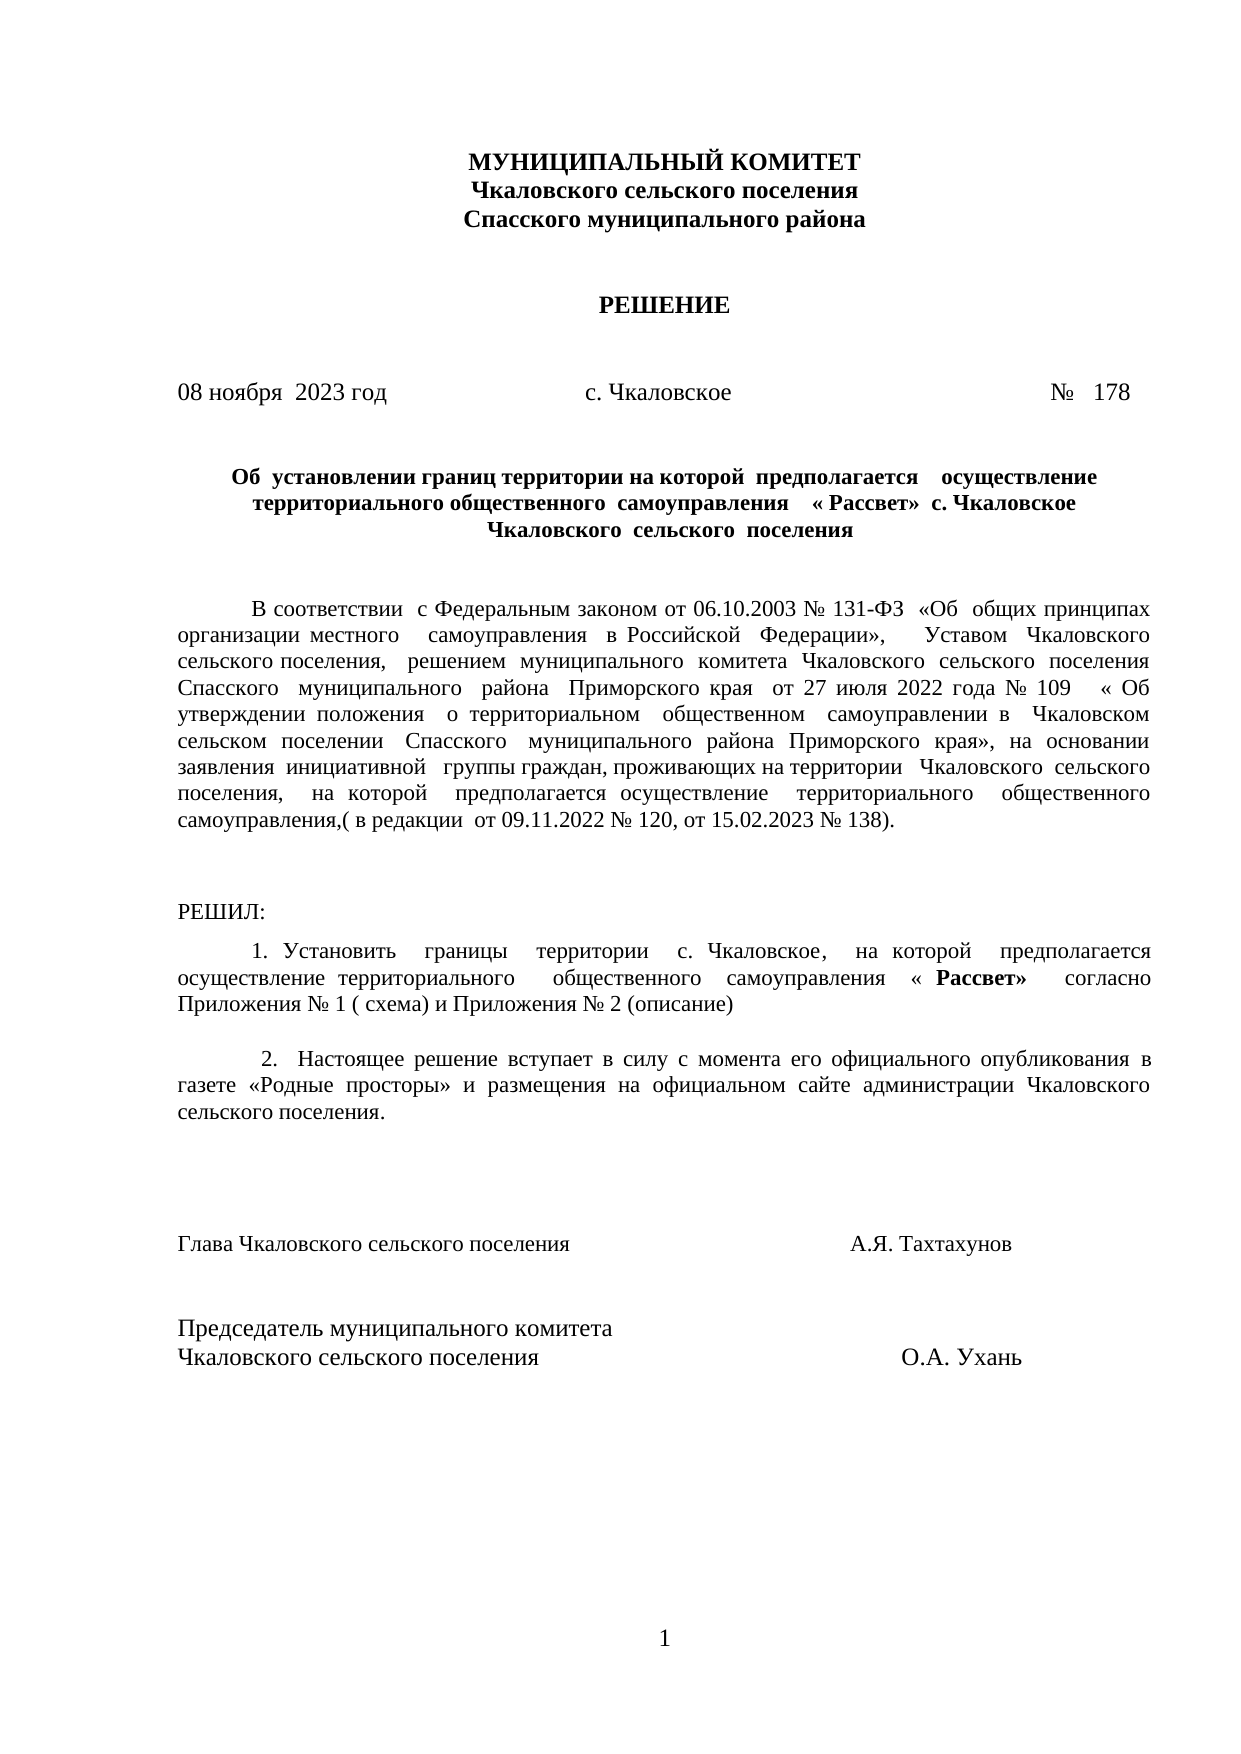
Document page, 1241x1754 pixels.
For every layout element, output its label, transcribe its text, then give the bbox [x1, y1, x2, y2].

text Председатель муниципального комитета [177, 1313, 1152, 1342]
text 2. Настоящее решение вступает в силу с момента его официального опубликования в газете «Родные просторы» и размещения на официальном сайте администрации Чкаловского сельского поселения. [177, 1045, 1152, 1124]
text Чкаловского сельского поселения [177, 176, 1152, 204]
text 08 ноября 2023 год с. Чкаловское № 178 [177, 377, 1152, 406]
text РЕШИЛ: [177, 898, 1152, 924]
text МУНИЦИПАЛЬНЫЙ КОМИТЕТ [177, 147, 1152, 176]
text В соответствии с Федеральным законом от 06.10.2003 № 131-ФЗ «Об общих принципах организации местного самоуправления в Российской Федерации», Уставом Чкаловского сельского поселения, решением муниципального комитета Чкаловского сельского поселения Спасского муниципального района Приморского края от 27 июля 2022 года № 109 « Об утверждении положения о территориальном общественном самоуправлении в Чкаловском сельском поселении Спасского муниципального района Приморского края», на основании заявления инициативной группы граждан, проживающих на территории Чкаловского сельского поселения, на которой предполагается осуществление территориального общественного самоуправления,( в редакции от 09.11.2022 № 120, от 15.02.2023 № 138). [177, 595, 1152, 832]
text Спасского муниципального района [177, 204, 1152, 233]
text РЕШЕНИЕ [177, 291, 1152, 319]
text Чкаловского сельского поселения О.А. Ухань [177, 1342, 1152, 1371]
text Чкаловского сельского поселения [177, 516, 1152, 542]
text 1. Установить границы территории с. Чкаловское, на которой предполагается осуществление территориального общественного самоуправления « Рассвет» согласно Приложения № 1 ( схема) и Приложения № 2 (описание) [177, 937, 1152, 1016]
text Об установлении границ территории на которой предполагается осуществление территориального общественного самоуправления « Рассвет» с. Чкаловское [177, 463, 1152, 516]
text Глава Чкаловского сельского поселения А.Я. Тахтахунов [177, 1230, 1152, 1256]
